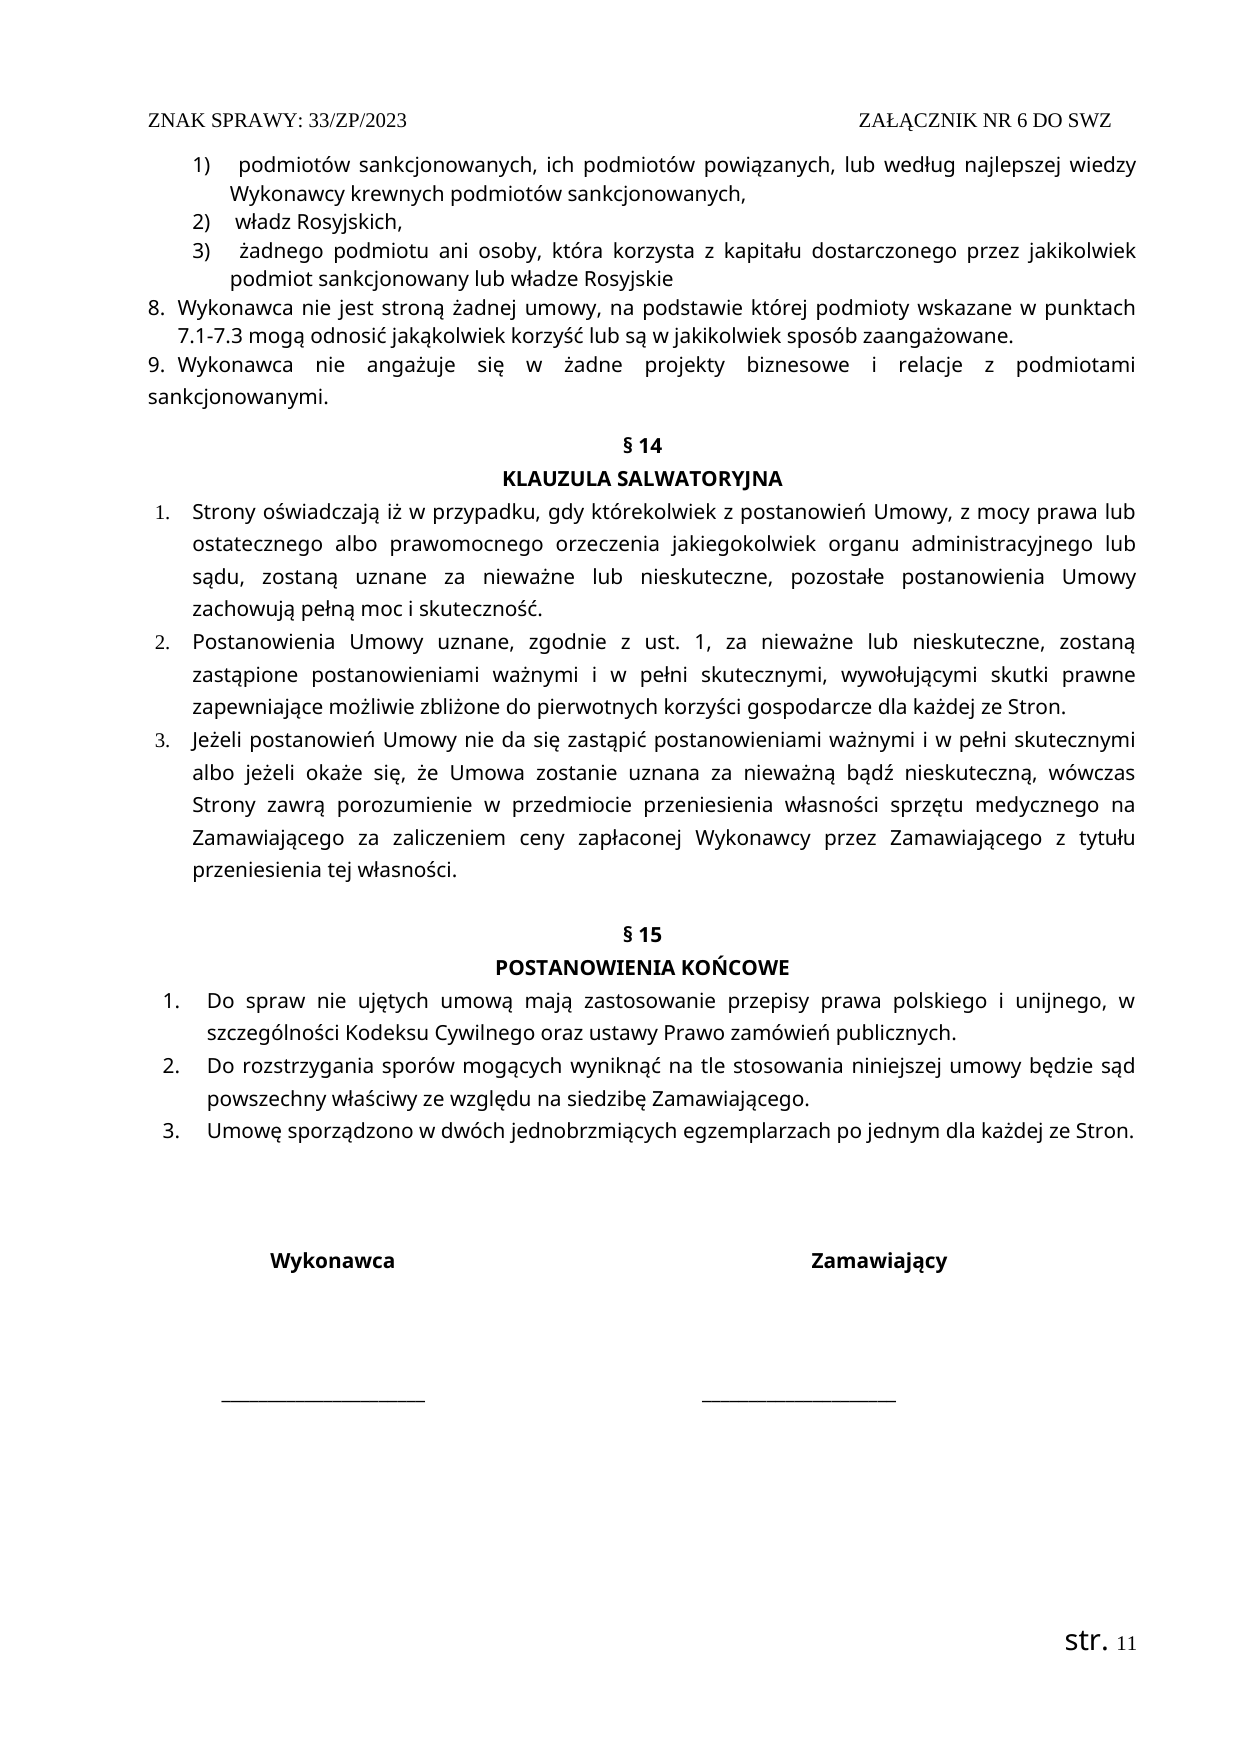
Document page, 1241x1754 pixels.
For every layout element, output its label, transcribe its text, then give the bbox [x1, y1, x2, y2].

text § 15 [148, 921, 1137, 949]
list Postanowienia Umowy uznane, zgodnie z ust. 1, za nieważne lub nieskuteczne, zostaną zastąpione postanowieniami ważnymi i w pełni skutecznymi, wywołującymi skutki prawne zapewniające możliwie zbliżone do pierwotnych korzyści gospodarcze dla każdej ze Stron. [154, 627, 1137, 721]
list podmiotów sankcjonowanych, ich podmiotów powiązanych, lub według najlepszej wiedzy Wykonawcy krewnych podmiotów sankcjonowanych, [192, 151, 1137, 207]
list Strony oświadczają iż w przypadku, gdy którekolwiek z postanowień Umowy, z mocy prawa lub ostatecznego albo prawomocnego orzeczenia jakiegokolwiek organu administracyjnego lub sądu, zostaną uznane za nieważne lub nieskuteczne, pozostałe postanowienia Umowy zachowują pełną moc i skuteczność. [154, 497, 1137, 623]
list Jeżeli postanowień Umowy nie da się zastąpić postanowieniami ważnymi i w pełni skutecznymi albo jeżeli okaże się, że Umowa zostanie uznana za nieważną bądź nieskuteczną, wówczas Strony zawrą porozumienie w przedmiocie przeniesienia własności sprzętu medycznego na Zamawiającego za zaliczeniem ceny zapłaconej Wykonawcy przez Zamawiającego z tytułu przeniesienia tej własności. [154, 725, 1137, 884]
list Umowę sporządzono w dwóch jednobrzmiących egzemplarzach po jednym dla każdej ze Stron. [162, 1116, 1137, 1145]
list Do rozstrzygania sporów mogących wyniknąć na tle stosowania niniejszej umowy będzie sąd powszechny właściwy ze względu na siedzibę Zamawiającego. [162, 1051, 1137, 1112]
list Do spraw nie ujętych umową mają zastosowanie przepisy prawa polskiego i unijnego, w szczególności Kodeksu Cywilnego oraz ustawy Prawo zamówień publicznych. [162, 986, 1137, 1047]
list Wykonawca nie angażuje się w żadne projekty biznesowe i relacje z podmiotami sankcjonowanymi. [148, 350, 1137, 411]
list żadnego podmiotu ani osoby, która korzysta z kapitału dostarczonego przez jakikolwiek podmiot sankcjonowany lub władze Rosyjskie [192, 236, 1137, 293]
list władz Rosyjskich, [192, 207, 1137, 236]
text KLAUZULA SALWATORYJNA [148, 464, 1137, 493]
text ______________________ _____________________ [148, 1377, 1137, 1406]
text POSTANOWIENIA KOŃCOWE [148, 953, 1137, 982]
text § 14 [148, 432, 1137, 460]
text Wykonawca Zamawiający [221, 1247, 1137, 1275]
list Wykonawca nie jest stroną żadnej umowy, na podstawie której podmioty wskazane w punktach 7.1-7.3 mogą odnosić jakąkolwiek korzyść lub są w jakikolwiek sposób zaangażowane. [148, 293, 1137, 350]
